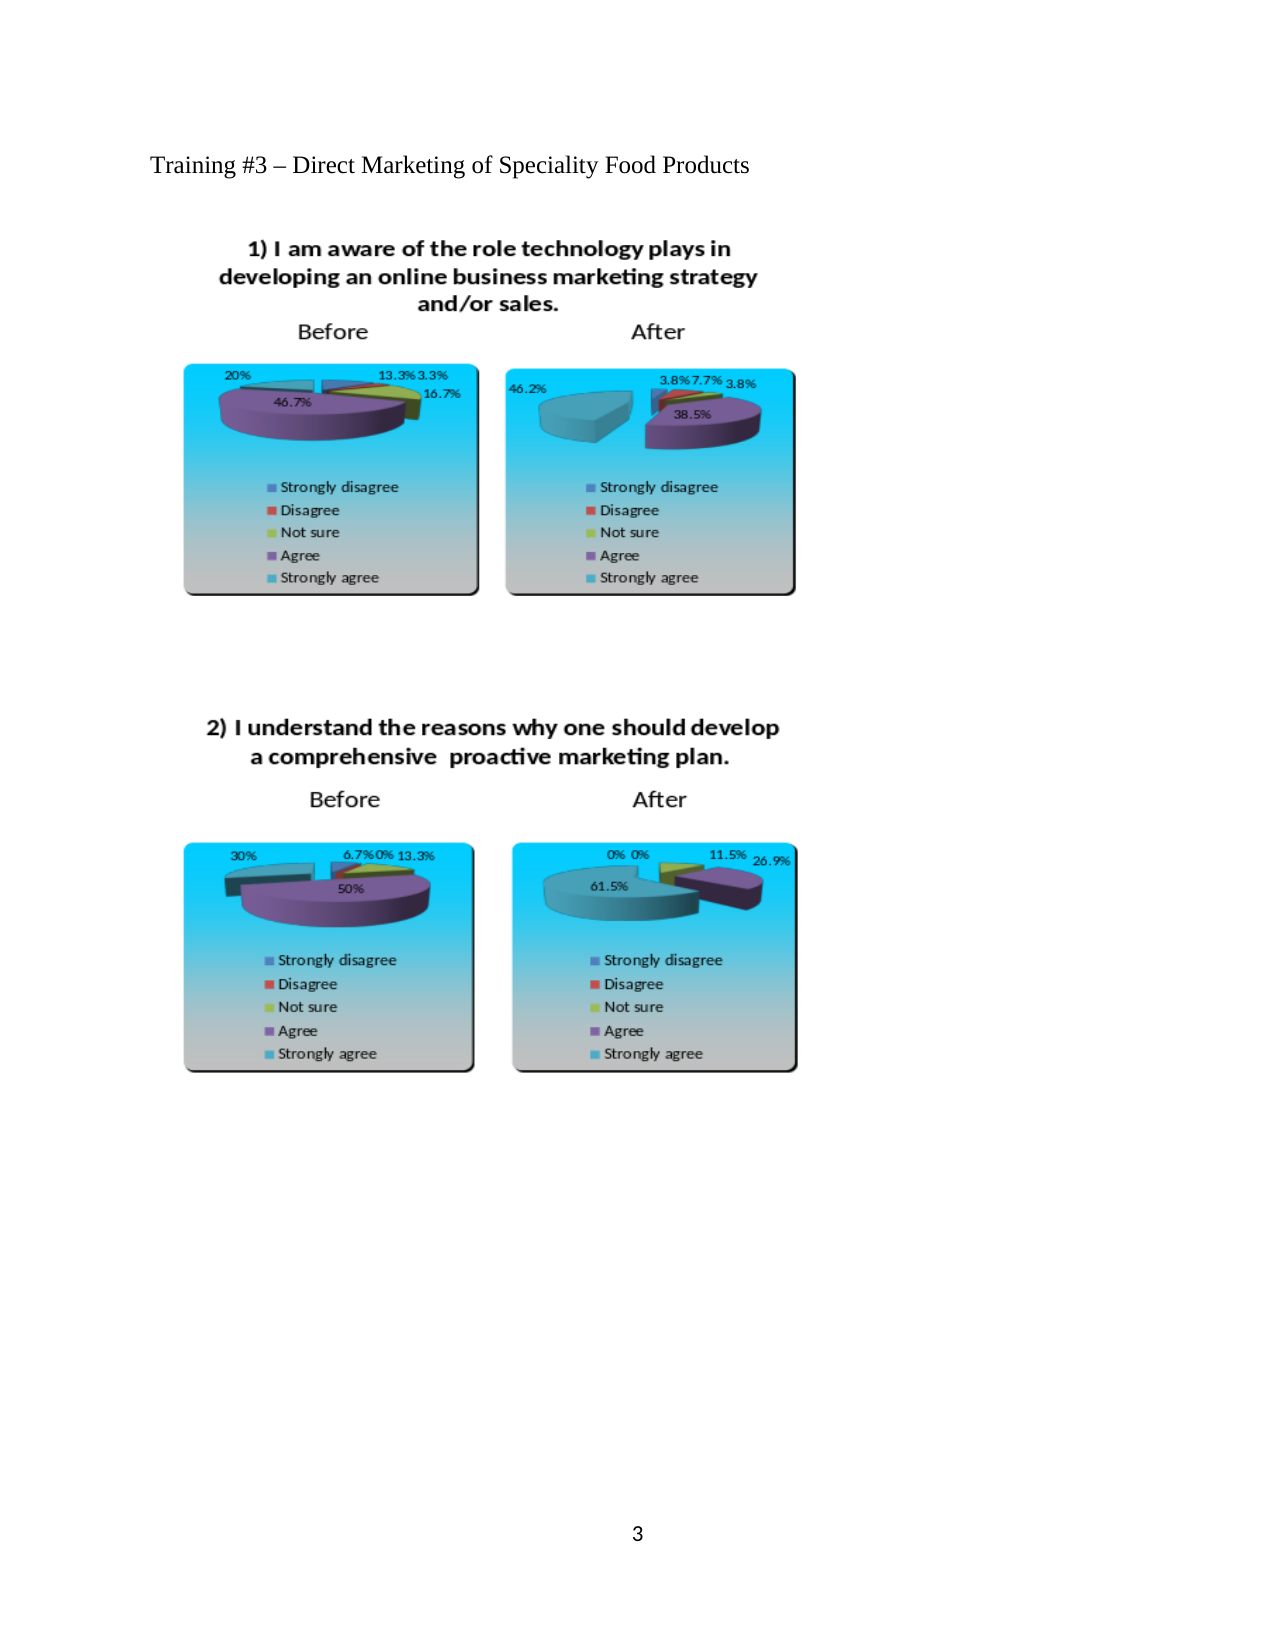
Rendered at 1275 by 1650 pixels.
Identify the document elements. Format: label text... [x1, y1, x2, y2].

text Training #3 – Direct Marketing of Speciality Food Products [150, 150, 1125, 179]
